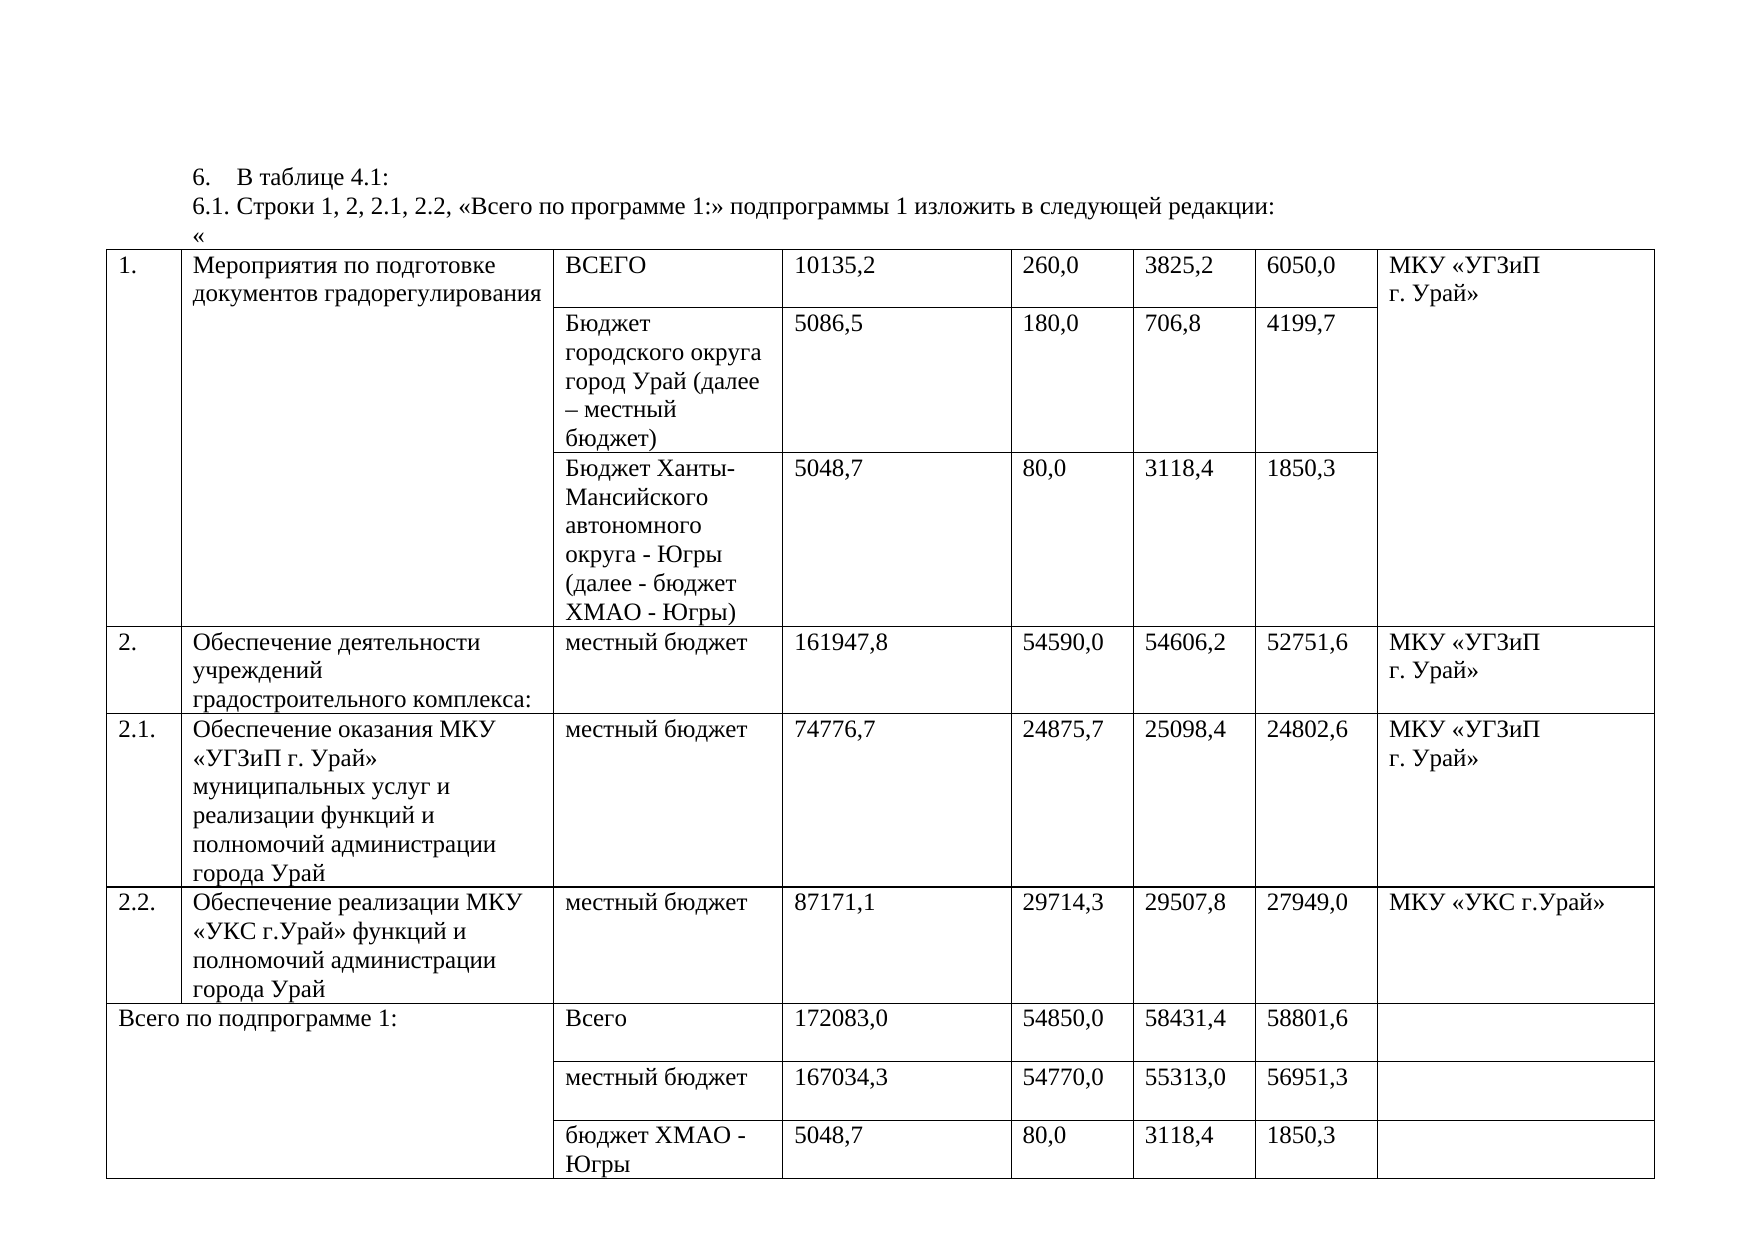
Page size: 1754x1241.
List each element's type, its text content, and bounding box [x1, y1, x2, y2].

table_cell 74776,7 [783, 714, 1011, 886]
table_cell 29714,3 [1012, 888, 1133, 1002]
title Строки 1, 2, 2.1, 2.2, «Всего по программе 1:» подпрограммы 1 изложить в следующей редакции: [118, 191, 1665, 220]
table_header 6050,0 [1256, 250, 1377, 307]
table_cell 172083,0 [783, 1004, 1011, 1061]
table_cell Обеспечение реализации МКУ «УКС г.Урай» функций и полномочий администрации города Урай [182, 888, 553, 1002]
table_cell [1378, 1121, 1654, 1178]
table_cell Бюджет городского округа город Урай (далее – местный бюджет) [554, 308, 782, 452]
table_cell [1378, 1004, 1654, 1061]
table_header 1. [107, 250, 181, 626]
table_cell 58431,4 [1134, 1004, 1255, 1061]
table_cell 2.1. [107, 714, 181, 886]
table_cell 167034,3 [783, 1062, 1011, 1119]
table_cell бюджет ХМАО - Югры [554, 1121, 782, 1178]
table_cell 80,0 [1012, 1121, 1133, 1178]
table_cell 5048,7 [783, 453, 1011, 626]
table_cell 27949,0 [1256, 888, 1377, 1002]
table_cell 29507,8 [1134, 888, 1255, 1002]
table_cell Обеспечение деятельности учреждений градостроительного комплекса: [182, 627, 553, 713]
table_cell 1850,3 [1256, 1121, 1377, 1178]
table_cell Всего по подпрограмме 1: [107, 1004, 553, 1178]
table_cell 80,0 [1012, 453, 1133, 626]
table_cell 54590,0 [1012, 627, 1133, 713]
table_cell 3118,4 [1134, 1121, 1255, 1178]
table_cell 54606,2 [1134, 627, 1255, 713]
table_cell МКУ «УГЗиП г. Урай» [1378, 714, 1654, 886]
table_cell 706,8 [1134, 308, 1255, 452]
table_cell 56951,3 [1256, 1062, 1377, 1119]
table_cell 54770,0 [1012, 1062, 1133, 1119]
table_cell 5086,5 [783, 308, 1011, 452]
table_cell 55313,0 [1134, 1062, 1255, 1119]
table_cell 24802,6 [1256, 714, 1377, 886]
table_cell Всего [554, 1004, 782, 1061]
table_header ВСЕГО [554, 250, 782, 307]
table_cell 180,0 [1012, 308, 1133, 452]
title В таблице 4.1: [118, 162, 1665, 191]
table_header Мероприятия по подготовке документов градорегулирования [182, 250, 553, 626]
table_cell 58801,6 [1256, 1004, 1377, 1061]
table_header 10135,2 [783, 250, 1011, 307]
table_cell 161947,8 [783, 627, 1011, 713]
table_cell 5048,7 [783, 1121, 1011, 1178]
table_cell 1850,3 [1256, 453, 1377, 626]
table_cell 87171,1 [783, 888, 1011, 1002]
table_cell 54850,0 [1012, 1004, 1133, 1061]
table_cell 25098,4 [1134, 714, 1255, 886]
table_cell 3118,4 [1134, 453, 1255, 626]
table_cell 2.2. [107, 888, 181, 1002]
table_cell местный бюджет [554, 888, 782, 1002]
table_cell 4199,7 [1256, 308, 1377, 452]
table_cell Бюджет Ханты-Мансийского автономного округа - Югры (далее - бюджет ХМАО - Югры) [554, 453, 782, 626]
table_cell местный бюджет [554, 1062, 782, 1119]
table_header 260,0 [1012, 250, 1133, 307]
table_cell местный бюджет [554, 714, 782, 886]
table_cell 52751,6 [1256, 627, 1377, 713]
table_cell Обеспечение оказания МКУ «УГЗиП г. Урай» муниципальных услуг и реализации функций и полномочий администрации города Урай [182, 714, 553, 886]
table_cell МКУ «УГЗиП г. Урай» [1378, 627, 1654, 713]
table_cell МКУ «УКС г.Урай» [1378, 888, 1654, 1002]
table_header МКУ «УГЗиП г. Урай» [1378, 250, 1654, 626]
table_cell 2. [107, 627, 181, 713]
title « [192, 220, 1665, 249]
table_cell 24875,7 [1012, 714, 1133, 886]
table_cell местный бюджет [554, 627, 782, 713]
table_cell [1378, 1062, 1654, 1119]
table_header 3825,2 [1134, 250, 1255, 307]
